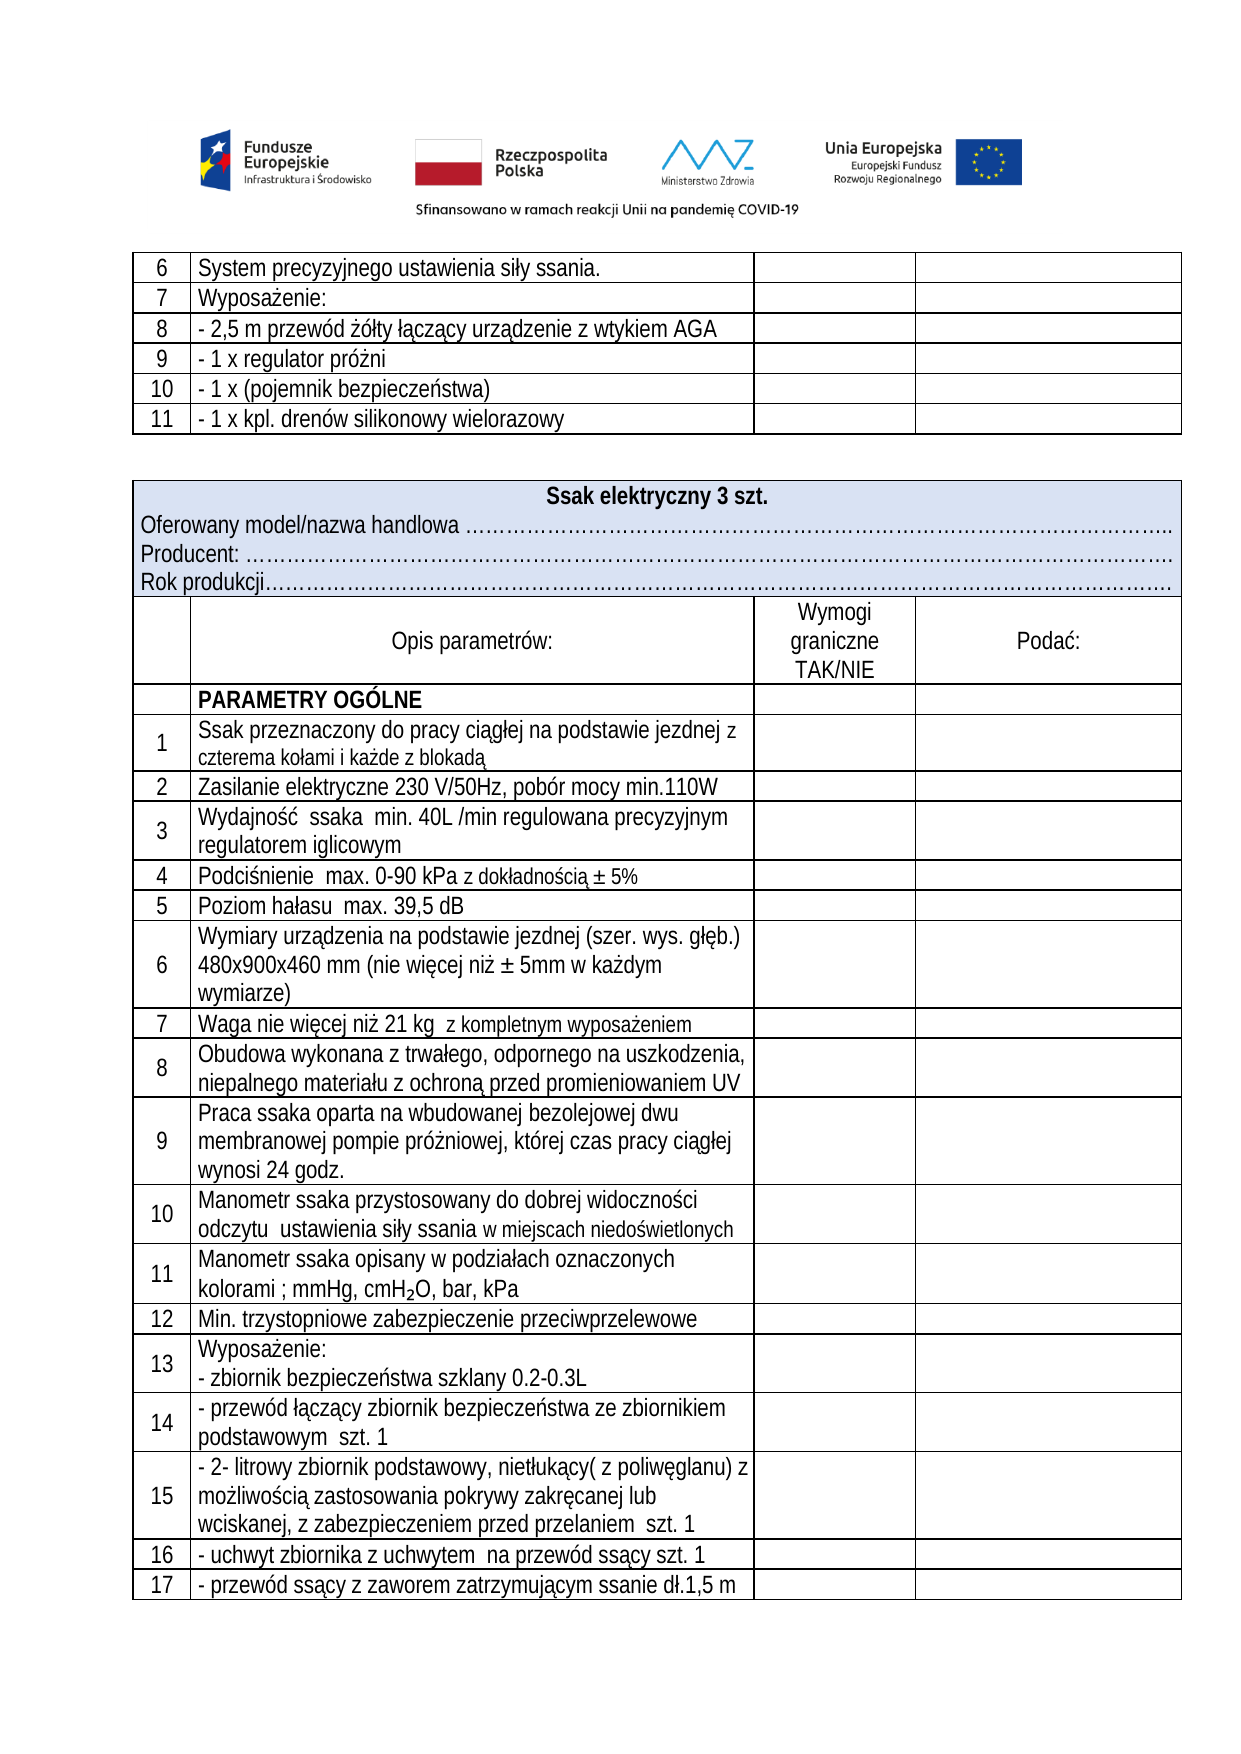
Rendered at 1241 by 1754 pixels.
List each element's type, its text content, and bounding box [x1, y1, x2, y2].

table_cell 8 [134, 1039, 190, 1096]
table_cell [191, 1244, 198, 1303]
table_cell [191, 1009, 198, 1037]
table_cell [916, 404, 1181, 433]
table_cell [916, 861, 1181, 889]
table_cell 6 [134, 253, 190, 282]
table_cell [916, 1304, 1181, 1333]
table_cell 9 [134, 344, 190, 372]
table_cell [755, 685, 915, 713]
table_cell [916, 715, 1181, 770]
table_cell System precyzyjnego ustawienia siły ssania. [191, 253, 753, 282]
table_cell [755, 1335, 915, 1392]
table_cell 15 [134, 1452, 190, 1538]
table_cell 11 [134, 1244, 190, 1303]
table_cell 10 [134, 1185, 190, 1242]
table_cell [755, 314, 915, 342]
table_cell [755, 1452, 915, 1538]
table_cell [916, 1009, 1181, 1037]
table_cell [916, 685, 1181, 713]
table_cell Obudowa wykonana z trwałego, odpornego na uszkodzenia, niepalnego materiału z ochroną przed promieniowaniem UV [191, 1039, 753, 1096]
picture [147, 120, 1064, 234]
table_cell 3 [134, 802, 190, 859]
table_cell [755, 1185, 915, 1242]
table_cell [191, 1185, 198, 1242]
table_cell - 2,5 m przewód żółty łączący urządzenie z wtykiem AGA [191, 314, 753, 342]
table_cell 13 [134, 1335, 190, 1392]
table_cell Praca ssaka oparta na wbudowanej bezolejowej dwu membranowej pompie próżniowej, której czas pracy ciągłej wynosi 24 godz. [191, 1098, 753, 1184]
table_cell [755, 1039, 915, 1096]
table_cell Wyposażenie: [191, 283, 753, 312]
table_cell Podać: [916, 597, 1181, 683]
table_cell 1 [134, 715, 190, 770]
table_cell [755, 891, 915, 919]
table_cell Min. trzystopniowe zabezpieczenie przeciwprzelewowe [191, 1304, 753, 1333]
table_cell 14 [134, 1393, 190, 1451]
table_cell [755, 921, 915, 1007]
table_cell - 1 x regulator próżni [191, 344, 753, 372]
table_cell - 1 x (pojemnik bezpieczeństwa) [191, 374, 753, 403]
table_cell [916, 1098, 1181, 1184]
table_cell [755, 1393, 915, 1451]
table_cell 17 [134, 1570, 190, 1598]
table_cell [755, 1098, 915, 1184]
table_cell [916, 314, 1181, 342]
table_cell Opis parametrów: [191, 597, 753, 683]
table_cell - przewód łączący zbiornik bezpieczeństwa ze zbiornikiem podstawowym szt. 1 [191, 1393, 753, 1451]
table_cell [755, 861, 915, 889]
table_cell [755, 374, 915, 403]
table_cell - przewód ssący z zaworem zatrzymującym ssanie dł.1,5 m szt. 1 [191, 1570, 753, 1598]
table_cell [916, 1393, 1181, 1451]
table_cell [755, 283, 915, 312]
table_cell [755, 344, 915, 372]
table_cell [755, 1304, 915, 1333]
table_cell - uchwyt zbiornika z uchwytem na przewód ssący szt. 1 [191, 1540, 753, 1568]
table_cell 2 [134, 772, 190, 800]
table_cell [755, 1570, 915, 1598]
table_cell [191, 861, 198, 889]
table_cell [755, 253, 915, 282]
table_cell [755, 1540, 915, 1568]
table_cell Wymiary urządzenia na podstawie jezdnej (szer. wys. głęb.) 480x900x460 mm (nie więcej niż ± 5mm w każdym wymiarze) [191, 921, 753, 1007]
table_cell [755, 1244, 915, 1303]
table_cell 7 [134, 283, 190, 312]
table_cell [916, 1039, 1181, 1096]
table_cell Wymogi graniczne TAK/NIE [755, 597, 915, 683]
table_cell 11 [134, 404, 190, 433]
table_cell [916, 772, 1181, 800]
table_cell 5 [134, 891, 190, 919]
table_cell [916, 374, 1181, 403]
table_cell [134, 685, 190, 713]
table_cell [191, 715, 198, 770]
table_cell [916, 921, 1181, 1007]
table_header Ssak elektryczny 3 szt. Oferowany model/nazwa handlowa ………………………………………………………………………………………….. Producent: ………………………………………………………………………………………………………………………. Rok produkcji……………………………………………………………………………………………………………………. [134, 481, 1181, 596]
table_cell 4 [134, 861, 190, 889]
table_cell [916, 283, 1181, 312]
table_cell 7 [134, 1009, 190, 1037]
table_cell - 1 x kpl. drenów silikonowy wielorazowy [191, 404, 753, 433]
table_cell 16 [134, 1540, 190, 1568]
table_cell 8 [134, 314, 190, 342]
table_cell 9 [134, 1098, 190, 1184]
table_cell [916, 1335, 1181, 1392]
table_cell [916, 1185, 1181, 1242]
table_cell [755, 1009, 915, 1037]
table_cell [916, 1540, 1181, 1568]
table_cell [755, 802, 915, 859]
table_cell 10 [134, 374, 190, 403]
table_cell Wyposażenie: - zbiornik bezpieczeństwa szklany 0.2-0.3L [191, 1335, 753, 1392]
table_cell [755, 715, 915, 770]
table_cell [755, 404, 915, 433]
table_cell 6 [134, 921, 190, 1007]
table_cell [134, 597, 190, 683]
table_cell [916, 344, 1181, 372]
table_cell Wydajność ssaka min. 40L /min regulowana precyzyjnym regulatorem iglicowym [191, 802, 753, 859]
table_cell [916, 1452, 1181, 1538]
table_cell [916, 1244, 1181, 1303]
table_cell [916, 253, 1181, 282]
table_cell [916, 1570, 1181, 1598]
table_cell Poziom hałasu max. 39,5 dB [191, 891, 753, 919]
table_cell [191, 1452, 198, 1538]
table_cell Zasilanie elektryczne 230 V/50Hz, pobór mocy min.110W [191, 772, 753, 800]
table_cell [916, 802, 1181, 859]
table_cell [916, 891, 1181, 919]
table_cell [755, 772, 915, 800]
table_cell 12 [134, 1304, 190, 1333]
table_cell PARAMETRY OGÓLNE [191, 685, 753, 713]
